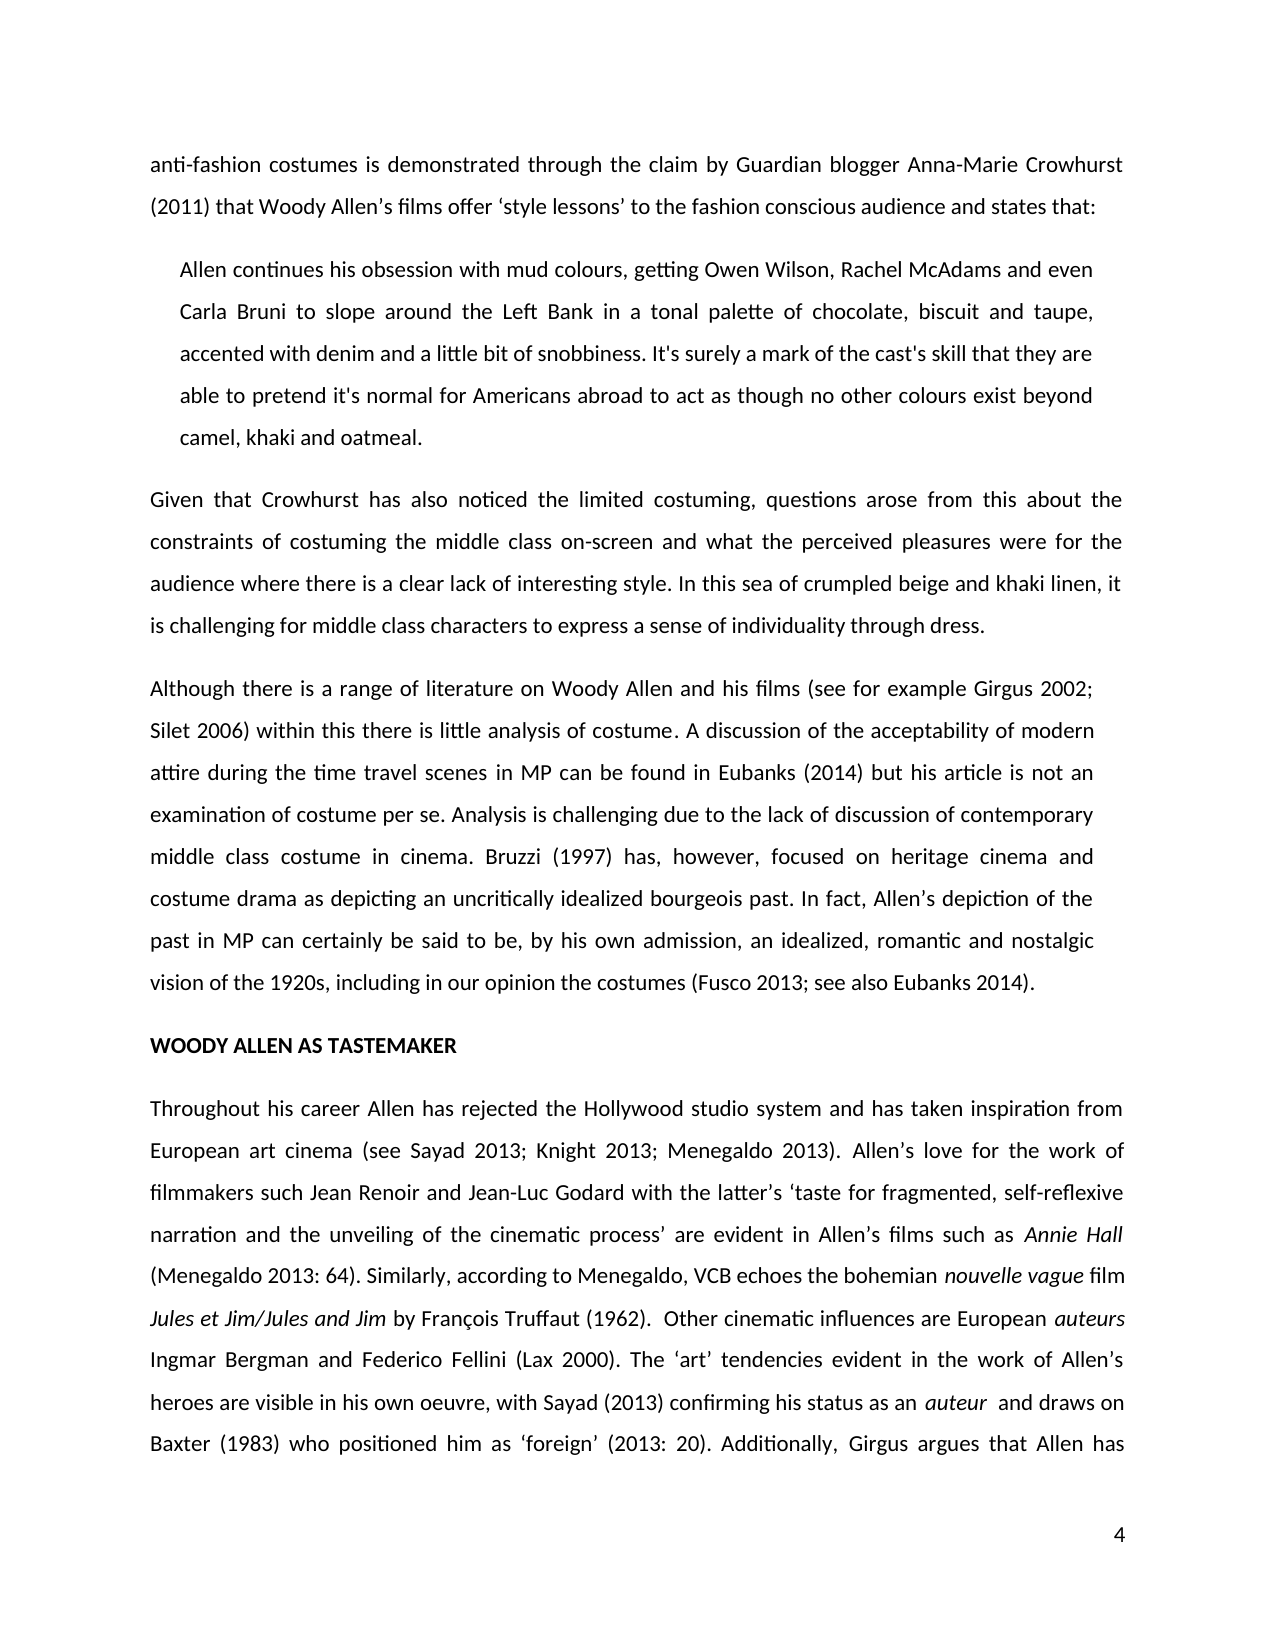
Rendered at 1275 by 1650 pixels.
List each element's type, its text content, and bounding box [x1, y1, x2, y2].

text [150, 150, 1125, 220]
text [150, 1094, 1125, 1458]
text Given that Crowhurst has also noticed the limited costuming, questions arose from this about the constraints of costuming the middle class on-screen and what the perceived pleasures were for the audience where there is a clear lack of interesting style. In this sea of crumpled beige and khaki linen, it is challenging for middle class characters to express a sense of individuality through dress. [150, 486, 1125, 639]
text Allen continues his obsession with mud colours, getting Owen Wilson, Rachel McAdams and even Carla Bruni to slope around the Left Bank in a tonal palette of chocolate, biscuit and taupe, accented with denim and a little bit of snobbiness. It's surely a mark of the cast's skill that they are able to pretend it's normal for Americans abroad to act as though no other colours exist beyond camel, khaki and oatmeal. [179, 255, 1095, 451]
text WOODY ALLEN AS TASTEMAKER [150, 1031, 1125, 1059]
text Although there is a range of literature on Woody Allen and his films (see for example Girgus 2002; Silet 2006) within this there is little analysis of costume. A discussion of the acceptability of modern attire during the time travel scenes in MP can be found in Eubanks (2014) but his article is not an examination of costume per se. Analysis is challenging due to the lack of discussion of contemporary middle class costume in cinema. Bruzzi (1997) has, however, focused on heritage cinema and costume drama as depicting an uncritically idealized bourgeois past. In fact, Allen’s depiction of the past in MP can certainly be said to be, by his own admission, an idealized, romantic and nostalgic vision of the 1920s, including in our opinion the costumes (Fusco 2013; see also Eubanks 2014). [150, 674, 1095, 996]
